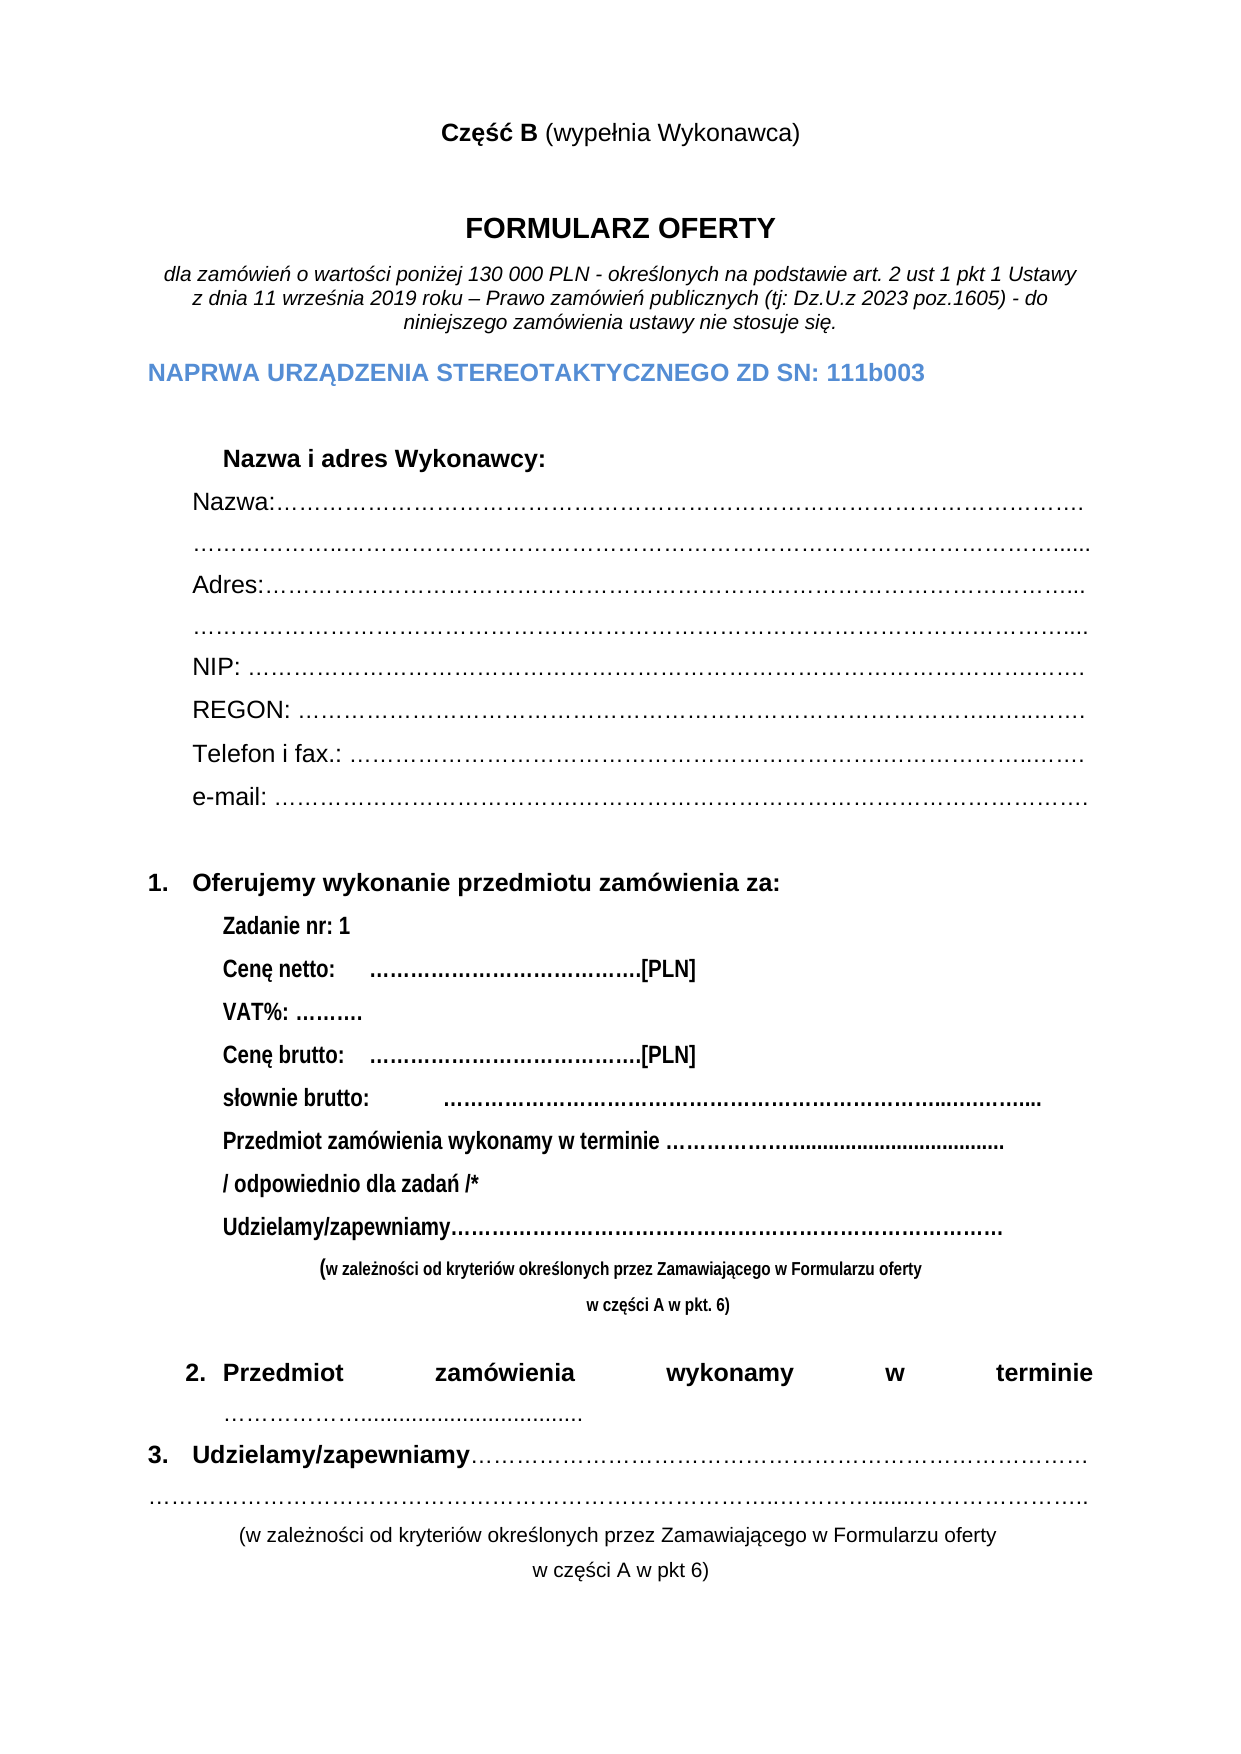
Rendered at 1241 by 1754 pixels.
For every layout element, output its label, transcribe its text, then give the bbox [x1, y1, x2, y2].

text w części A w pkt. 6) [223, 1294, 1094, 1315]
text Cenę brutto: ………………………………….[PLN] [223, 1040, 1094, 1068]
text Zadanie nr: 1 [223, 911, 1094, 940]
list Udzielamy/zapewniamy……………………………………………………………………… [148, 1440, 1094, 1468]
text VAT%: ………. [223, 997, 1094, 1026]
text ………………..…………………………………………………………………………………...... [148, 530, 1094, 557]
text Telefon i fax.: …………………………………………………………….………………..……. [148, 738, 1094, 767]
text e-mail: ………………………………….…………………………………………………………. [148, 782, 1094, 810]
text / odpowiednio dla zadań /* [223, 1168, 1094, 1197]
text słownie brutto: ………………………………………………………………...….…….... [223, 1083, 1094, 1111]
text NIP: ………………………………………………………………………………………….……. [148, 652, 1094, 681]
text (w zależności od kryteriów określonych przez Zamawiającego w Formularzu oferty [148, 1254, 1094, 1281]
text (w zależności od kryteriów określonych przez Zamawiającego w Formularzu oferty w części A w pkt 6) [148, 1522, 1094, 1582]
text Nazwa:……………………………………………………………………………………………. [148, 487, 1094, 516]
text Adres:……………………………………………………………………………………………... [148, 570, 1094, 598]
text ………………………………………………………………………..………….......………………….. [148, 1483, 1094, 1509]
text REGON: ………………………………………………………………………………..…..……. [148, 695, 1094, 724]
text Cenę netto: ………………………………….[PLN] [223, 954, 1094, 983]
text dla zamówień o wartości poniżej 130 000 PLN - określonych na podstawie art. 2 ust 1 pkt 1 Ustawy [148, 262, 1093, 286]
text Udzielamy/zapewniamy……………………………………………………………………… [223, 1211, 1094, 1240]
list Przedmiot zamówienia wykonamy w terminie ………………................................... [185, 1358, 1094, 1427]
list Oferujemy wykonanie przedmiotu zamówienia za: [148, 868, 1094, 897]
text Przedmiot zamówienia wykonamy w terminie ………………...................................... [223, 1126, 1094, 1154]
text NAPRWA URZĄDZENIA STEREOTAKTYCZNEGO ZD SN: 111b003 [148, 358, 1094, 386]
text Nazwa i adres Wykonawcy: [223, 444, 1094, 473]
text …………………………………………………………………………………………………….... [148, 613, 1094, 639]
text FORMULARZ OFERTY [148, 212, 1094, 245]
text z dnia 11 września 2019 roku – Prawo zamówień publicznych (tj: Dz.U.z 2023 poz.1605) - do niniejszego zamówienia ustawy nie stosuje się. [148, 286, 1093, 334]
text Część B (wypełnia Wykonawca) [148, 118, 1094, 147]
